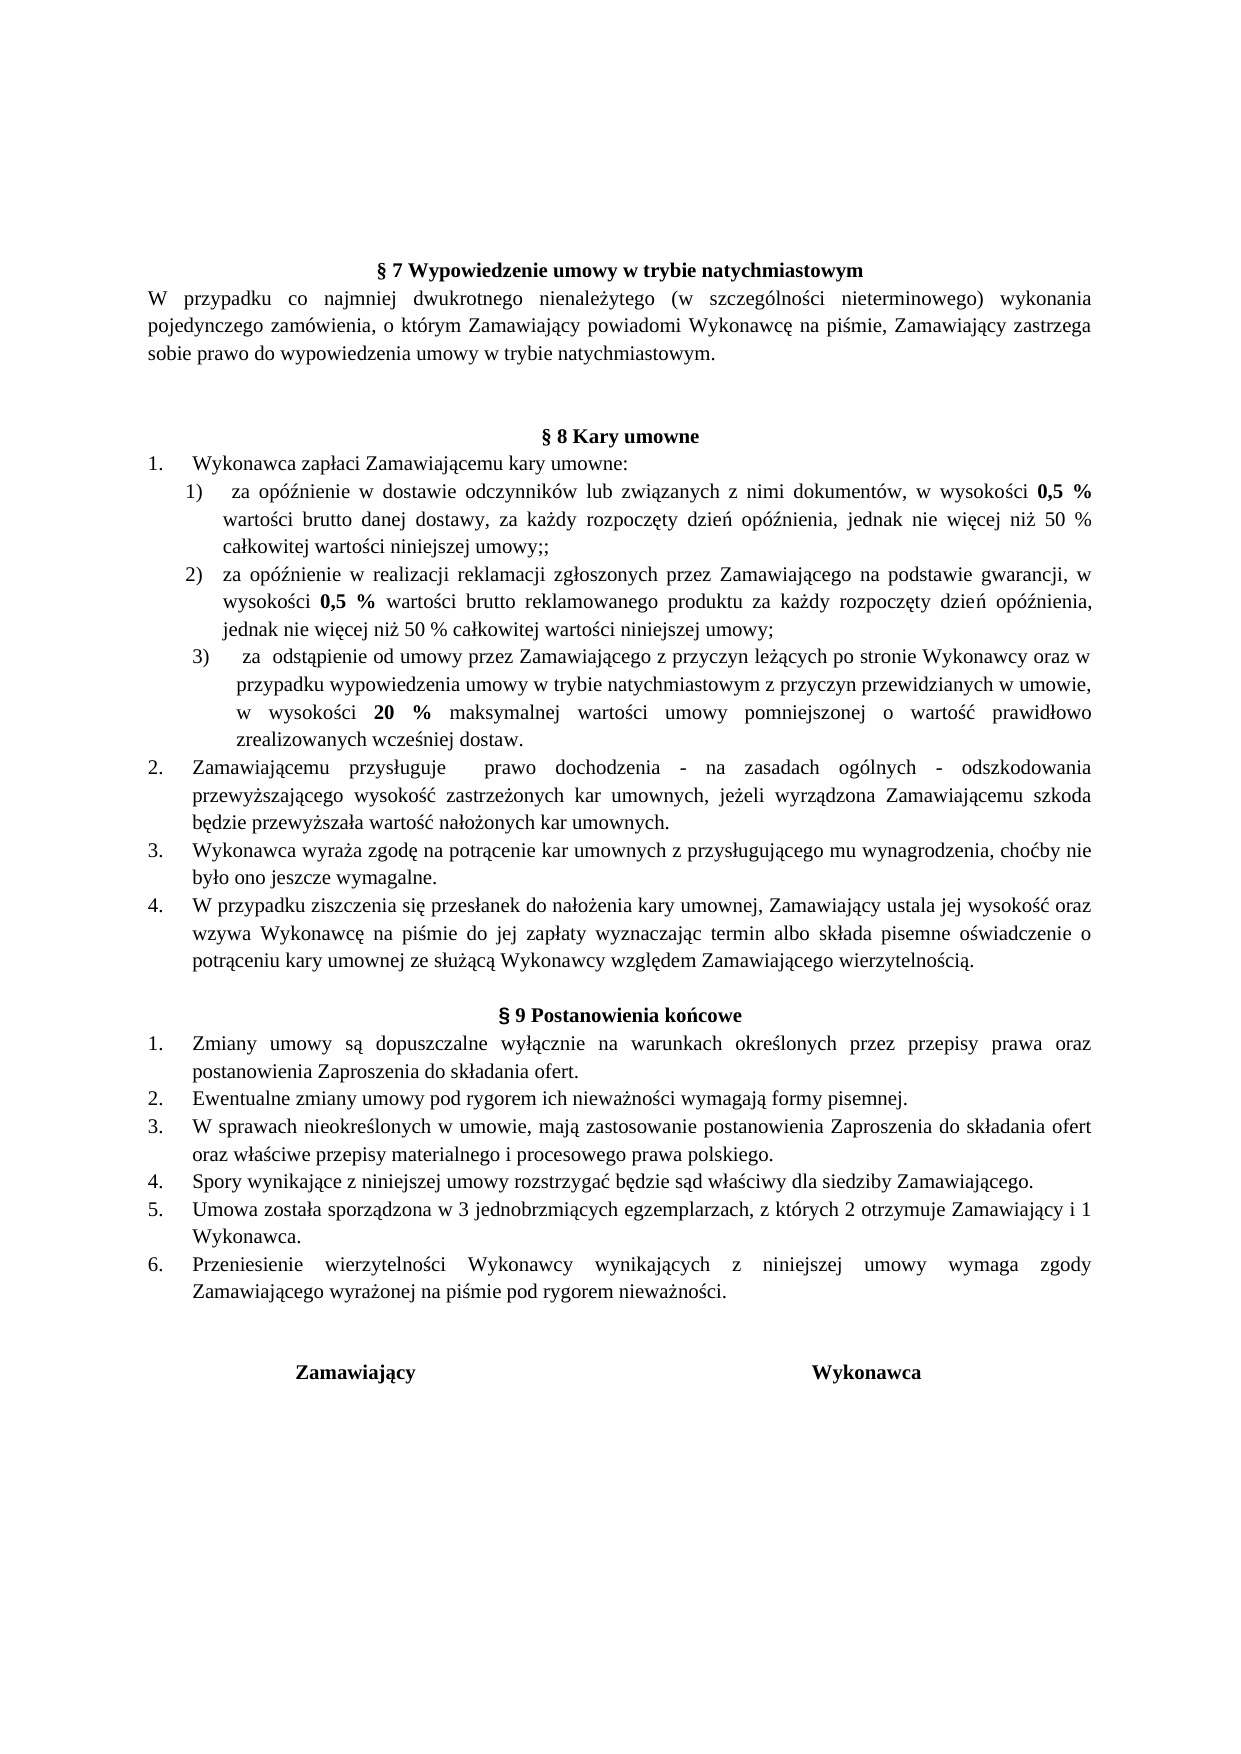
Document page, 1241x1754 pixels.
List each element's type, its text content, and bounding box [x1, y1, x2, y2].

list Zmiany umowy są dopuszczalne wyłącznie na warunkach określonych przez przepisy prawa oraz postanowienia Zaproszenia do składania ofert. [148, 1031, 1093, 1083]
list za opóźnienie w realizacji reklamacji zgłoszonych przez Zamawiającego na podstawie gwarancji, w wysokości 0,5 % wartości brutto reklamowanego produktu za każdy rozpoczęty dzień opóźnienia, jednak nie więcej niż 50 % całkowitej wartości niniejszej umowy; [185, 562, 1093, 641]
list W przypadku ziszczenia się przesłanek do nałożenia kary umownej, Zamawiający ustala jej wysokość oraz wzywa Wykonawcę na piśmie do jej zapłaty wyznaczając termin albo składa pisemne oświadczenie o potrąceniu kary umownej ze służącą Wykonawcy względem Zamawiającego wierzytelnością. [148, 893, 1093, 972]
list Umowa została sporządzona w 3 jednobrzmiących egzemplarzach, z których 2 otrzymuje Zamawiający i 1 Wykonawca. [148, 1197, 1093, 1248]
text § 7 Wypowiedzenie umowy w trybie natychmiastowym [148, 258, 1093, 282]
list Spory wynikające z niniejszej umowy rozstrzygać będzie sąd właściwy dla siedziby Zamawiającego. [148, 1169, 1093, 1193]
text W przypadku co najmniej dwukrotnego nienależytego (w szczególności nieterminowego) wykonania pojedynczego zamówienia, o którym Zamawiający powiadomi Wykonawcę na piśmie, Zamawiający zastrzega sobie prawo do wypowiedzenia umowy w trybie natychmiastowym. [148, 286, 1093, 365]
list za odstąpienie od umowy przez Zamawiającego z przyczyn leżących po stronie Wykonawcy oraz w przypadku wypowiedzenia umowy w trybie natychmiastowym z przyczyn przewidzianych w umowie, w wysokości 20 % maksymalnej wartości umowy pomniejszonej o wartość prawidłowo zrealizowanych wcześniej dostaw. [192, 644, 1093, 751]
text § 8 Kary umowne [148, 424, 1093, 448]
text 9 Postanowienia końcowe [148, 1003, 1093, 1027]
list Zamawiającemu przysługuje prawo dochodzenia - na zasadach ogólnych - odszkodowania przewyższającego wysokość zastrzeżonych kar umownych, jeżeli wyrządzona Zamawiającemu szkoda będzie przewyższała wartość nałożonych kar umownych. [148, 755, 1093, 834]
list za opóźnienie w dostawie odczynników lub związanych z nimi dokumentów, w wysokości 0,5 % wartości brutto danej dostawy, za każdy rozpoczęty dzień opóźnienia, jednak nie więcej niż 50 % całkowitej wartości niniejszej umowy;; [185, 479, 1093, 558]
list Ewentualne zmiany umowy pod rygorem ich nieważności wymagają formy pisemnej. [148, 1086, 1093, 1110]
list Wykonawca zapłaci Zamawiającemu kary umowne: [148, 451, 1093, 475]
list Wykonawca wyraża zgodę na potrącenie kar umownych z przysługującego mu wynagrodzenia, choćby nie było ono jeszcze wymagalne. [148, 838, 1093, 889]
list W sprawach nieokreślonych w umowie, mają zastosowanie postanowienia Zaproszenia do składania ofert oraz właściwe przepisy materialnego i procesowego prawa polskiego. [148, 1114, 1093, 1166]
list Przeniesienie wierzytelności Wykonawcy wynikających z niniejszej umowy wymaga zgody Zamawiającego wyrażonej na piśmie pod rygorem nieważności. [148, 1252, 1093, 1303]
text Zamawiający Wykonawca [221, 1360, 1093, 1384]
